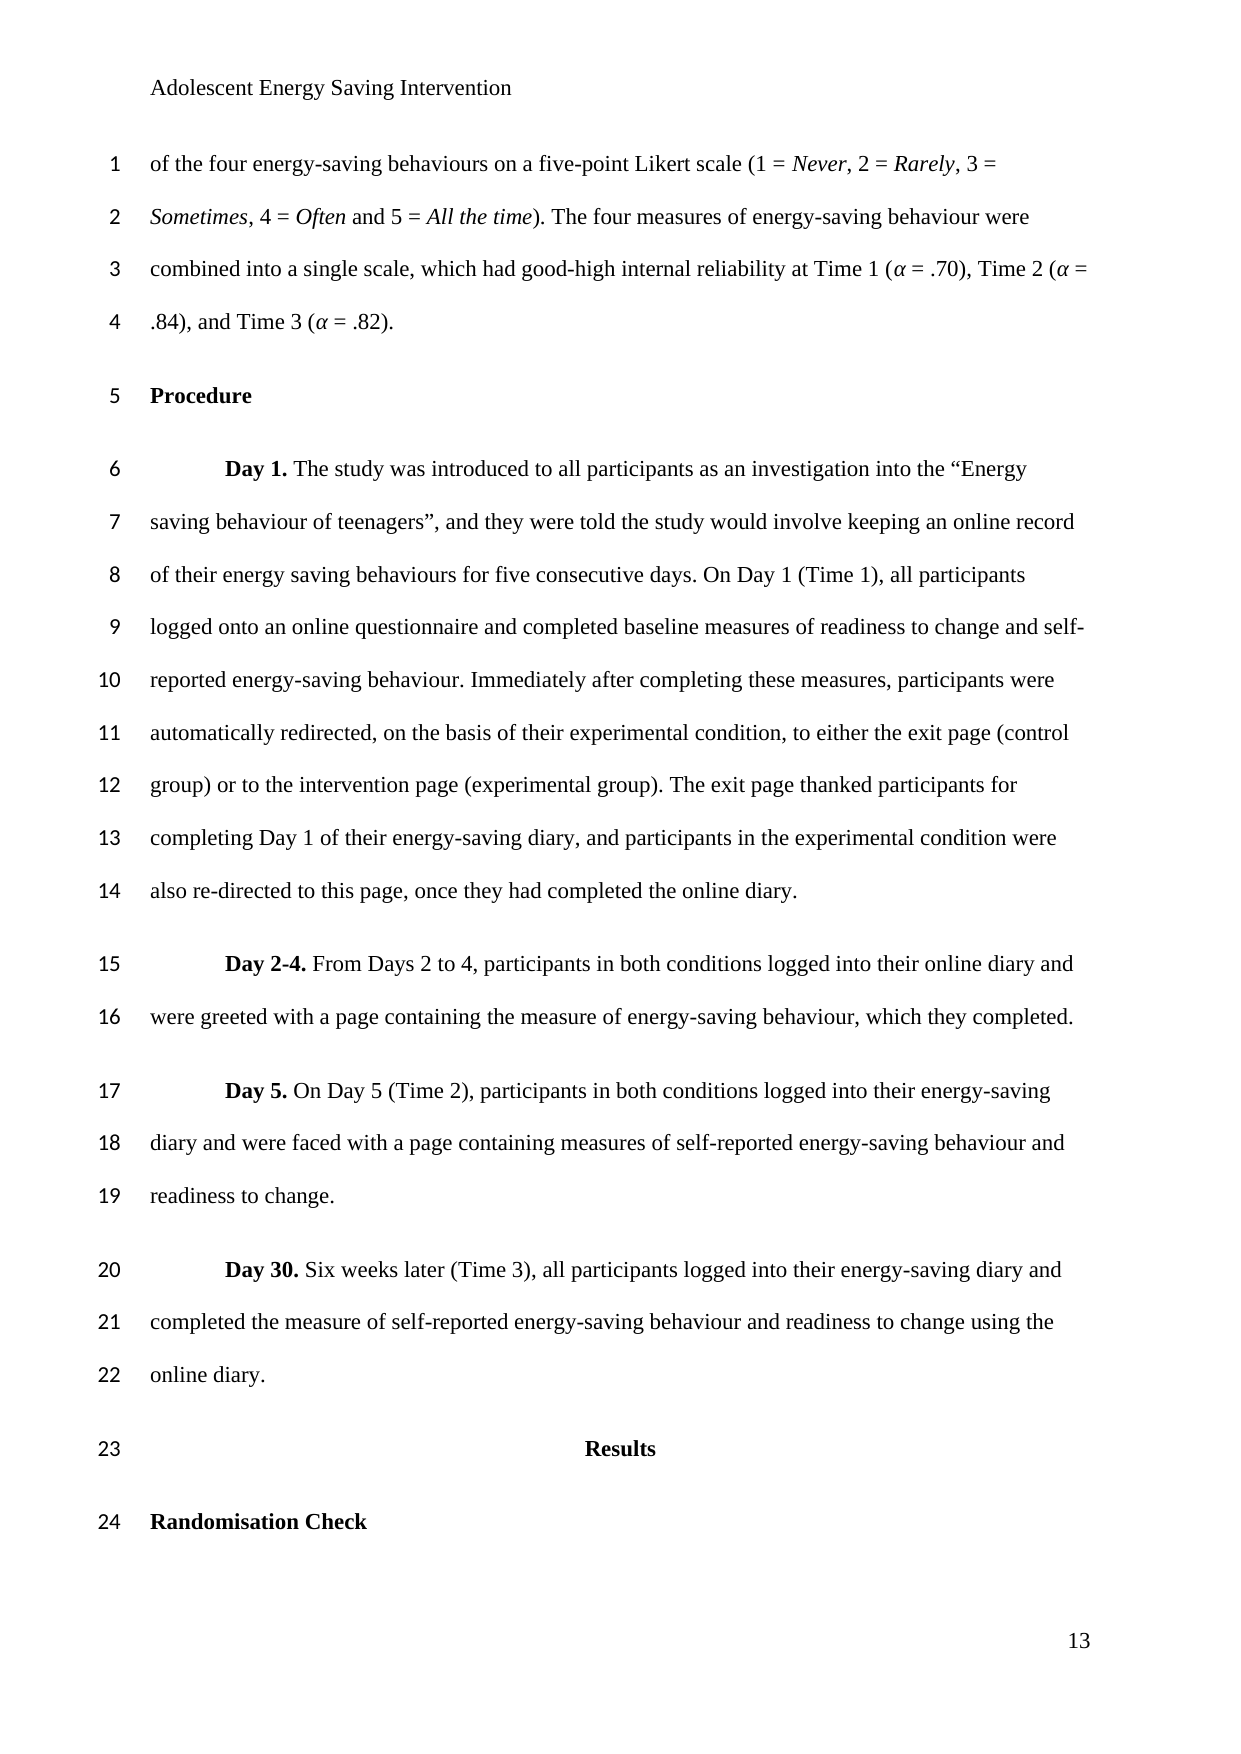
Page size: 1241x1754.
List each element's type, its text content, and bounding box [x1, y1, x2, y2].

text Procedure [150, 382, 1090, 408]
text Day 30. Six weeks later (Time 3), all participants logged into their energy-saving diary and completed the measure of self-reported energy-saving behaviour and readiness to change using the online diary. [150, 1256, 1090, 1387]
text Results [150, 1434, 1090, 1461]
text Day 1. The study was introduced to all participants as an investigation into the “Energy saving behaviour of teenagers”, and they were told the study would involve keeping an online record of their energy saving behaviours for five consecutive days. On Day 1 (Time 1), all participants logged onto an online questionnaire and completed baseline measures of readiness to change and self-reported energy-saving behaviour. Immediately after completing these measures, participants were automatically redirected, on the basis of their experimental condition, to either the exit page (control group) or to the intervention page (experimental group). The exit page thanked participants for completing Day 1 of their energy-saving diary, and participants in the experimental condition were also re-directed to this page, once they had completed the online diary. [150, 455, 1090, 903]
text Day 5. On Day 5 (Time 2), participants in both conditions logged into their energy-saving diary and were faced with a page containing measures of self-reported energy-saving behaviour and readiness to change. [150, 1077, 1090, 1208]
text Randomisation Check [150, 1508, 1090, 1534]
text Day 2-4. From Days 2 to 4, participants in both conditions logged into their online diary and were greeted with a page containing the measure of energy-saving behaviour, which they completed. [150, 950, 1090, 1029]
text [150, 150, 1090, 334]
